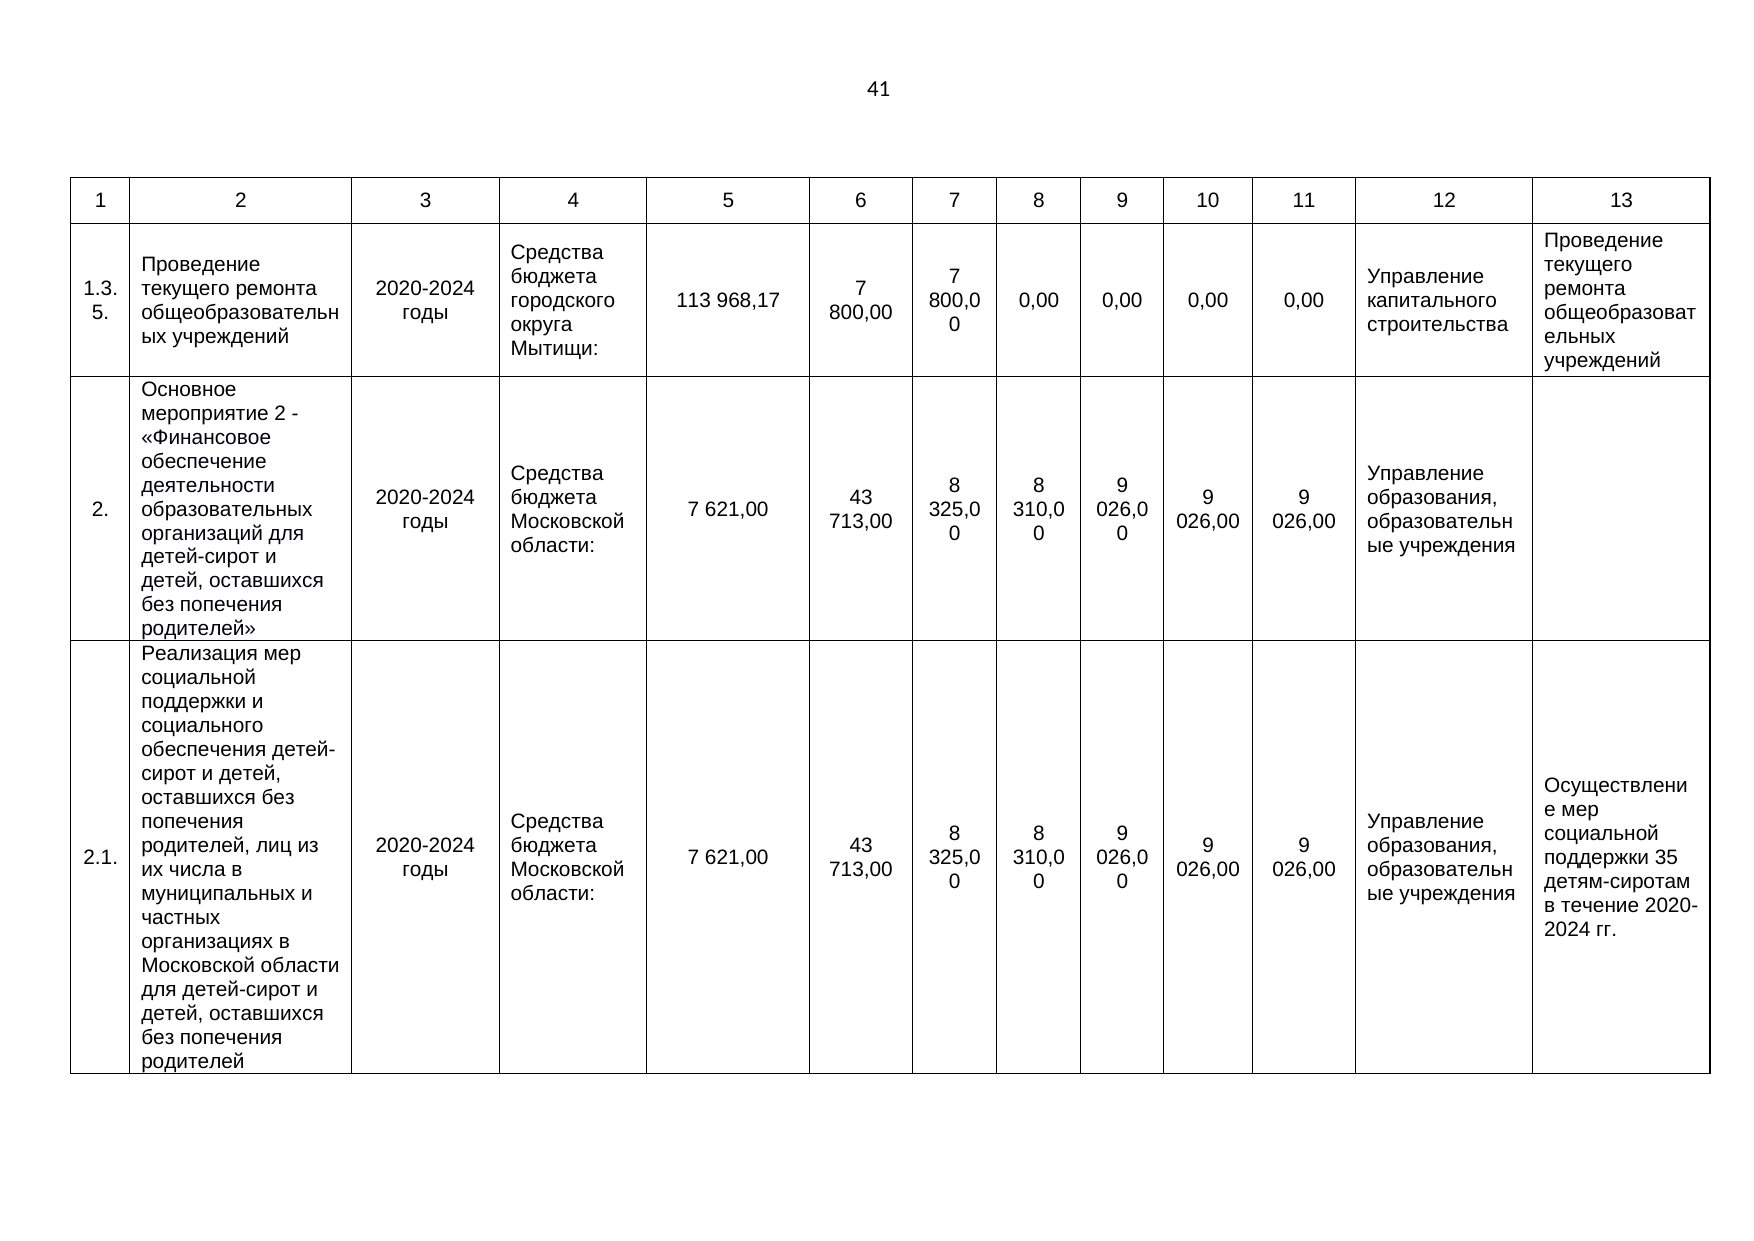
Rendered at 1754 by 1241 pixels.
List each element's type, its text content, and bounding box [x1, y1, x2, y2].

table_cell 9 026,00 [1164, 641, 1252, 1072]
table_header 4 [500, 178, 646, 222]
table_cell 0,00 [1253, 224, 1355, 376]
table_cell 8 325,00 [913, 377, 996, 640]
table_header 7 [913, 178, 996, 222]
table_cell 9 026,00 [1253, 641, 1355, 1072]
table_cell 7 800,00 [913, 224, 996, 376]
table_cell Управление капитального строительства [1356, 224, 1532, 376]
table_header 6 [810, 178, 912, 222]
table_cell Средства бюджета Московской области: [500, 377, 646, 640]
table_cell 2020-2024 годы [352, 641, 499, 1072]
table_header 9 [1081, 178, 1163, 222]
table_header 1 [71, 178, 129, 222]
table_cell 2020-2024 годы [352, 377, 499, 640]
table_cell 9 026,00 [1081, 377, 1163, 640]
table_header 10 [1164, 178, 1252, 222]
table_cell 9 026,00 [1253, 377, 1355, 640]
table_header 5 [647, 178, 809, 222]
table_cell 43 713,00 [810, 377, 912, 640]
table_cell 8 310,00 [997, 641, 1080, 1072]
table_cell 8 325,00 [913, 641, 996, 1072]
table_cell Осуществление мер социальной поддержки 35 детям-сиротам в течение 2020-2024 гг. [1533, 641, 1709, 1072]
table_cell 9 026,00 [1164, 377, 1252, 640]
table_cell 2020-2024 годы [352, 224, 499, 376]
table_cell 0,00 [997, 224, 1080, 376]
table_header 12 [1356, 178, 1532, 222]
table_header 13 [1533, 178, 1709, 222]
table_header 11 [1253, 178, 1355, 222]
table_cell 7 800,00 [810, 224, 912, 376]
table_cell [1356, 641, 1532, 1072]
table_cell 0,00 [1081, 224, 1163, 376]
table_cell Средства бюджета Московской области: [500, 641, 646, 1072]
table_cell [1533, 377, 1709, 640]
table_cell 0,00 [1164, 224, 1252, 376]
table_cell Реализация мер социальной поддержки и социального обеспечения детей-сирот и детей, оставшихся без попечения родителей, лиц из их числа в муниципальных и частных организациях в Московской области для детей-сирот и детей, оставшихся без попечения родителей [130, 641, 351, 1072]
table_cell Проведение текущего ремонта общеобразовательных учреждений [130, 224, 351, 376]
table_header 8 [997, 178, 1080, 222]
table_cell 1.3.5. [71, 224, 129, 376]
table_header 2 [130, 178, 351, 222]
table_header 3 [352, 178, 499, 222]
table_cell 113 968,17 [647, 224, 809, 376]
table_cell 2. [71, 377, 129, 640]
table_cell Управление образования, образовательные учреждения [1356, 377, 1532, 640]
table_cell 43 713,00 [810, 641, 912, 1072]
table_cell 7 621,00 [647, 641, 809, 1072]
table_cell 7 621,00 [647, 377, 809, 640]
table_cell Основное мероприятие 2 - «Финансовое обеспечение деятельности образовательных организаций для детей-сирот и детей, оставшихся без попечения родителей» [130, 377, 351, 640]
table_cell 8 310,00 [997, 377, 1080, 640]
table_cell 2.1. [71, 641, 129, 1072]
table_cell 9 026,00 [1081, 641, 1163, 1072]
table_cell Проведение текущего ремонта общеобразовательных учреждений [1533, 224, 1709, 376]
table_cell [500, 224, 646, 376]
